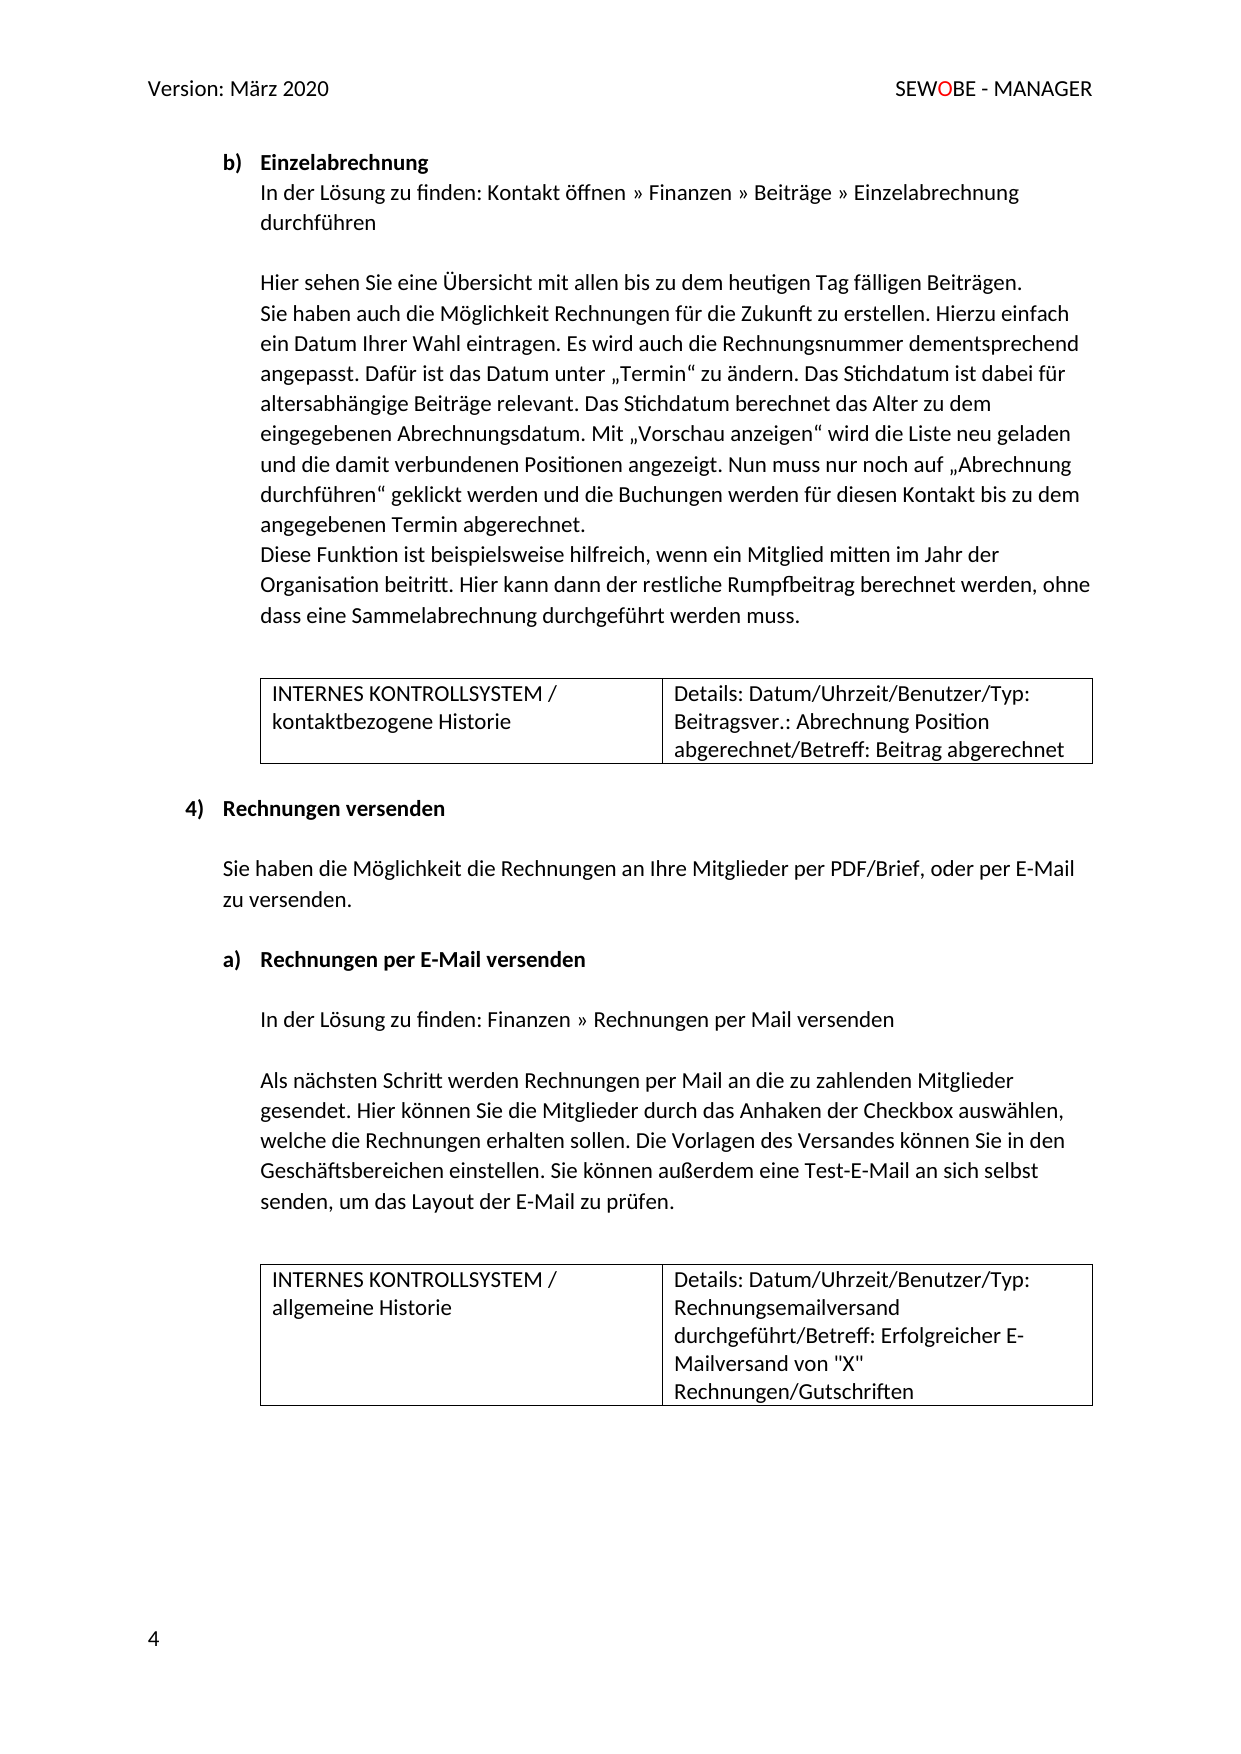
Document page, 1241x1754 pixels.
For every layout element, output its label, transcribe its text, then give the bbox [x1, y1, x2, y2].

list Einzelabrechnung [223, 148, 1093, 176]
list Als nächsten Schritt werden Rechnungen per Mail an die zu zahlenden Mitglieder gesendet. Hier können Sie die Mitglieder durch das Anhaken der Checkbox auswählen, welche die Rechnungen erhalten sollen. Die Vorlagen des Versandes können Sie in den Geschäftsbereichen einstellen. Sie können außerdem eine Test-E-Mail an sich selbst senden, um das Layout der E-Mail zu prüfen. [260, 1066, 1093, 1215]
table_header INTERNES KONTROLLSYSTEM / kontaktbezogene Historie [261, 679, 662, 763]
list Sie haben die Möglichkeit die Rechnungen an Ihre Mitglieder per PDF/Brief, oder per E-Mail zu versenden. [223, 854, 1093, 913]
list Diese Funktion ist beispielsweise hilfreich, wenn ein Mitglied mitten im Jahr der Organisation beitritt. Hier kann dann der restliche Rumpfbeitrag berechnet werden, ohne dass eine Sammelabrechnung durchgeführt werden muss. [260, 540, 1093, 659]
list Rechnungen per E-Mail versenden [223, 945, 1093, 973]
table_header Details: Datum/Uhrzeit/Benutzer/Typ: Rechnungsemailversand durchgeführt/Betreff: Erfolgreicher E-Mailversand von "X" Rechnungen/Gutschriften [663, 1265, 1092, 1405]
list Hier sehen Sie eine Übersicht mit allen bis zu dem heutigen Tag fälligen Beiträgen. [260, 268, 1093, 296]
list In der Lösung zu finden: Finanzen » Rechnungen per Mail versenden [223, 1006, 1093, 1034]
list Rechnungen versenden [185, 794, 1093, 822]
list In der Lösung zu finden: Kontakt öffnen » Finanzen » Beiträge » Einzelabrechnung durchführen [260, 178, 1093, 236]
table_header Details: Datum/Uhrzeit/Benutzer/Typ: Beitragsver.: Abrechnung Position abgerechnet/Betreff: Beitrag abgerechnet [663, 679, 1092, 763]
list Sie haben auch die Möglichkeit Rechnungen für die Zukunft zu erstellen. Hierzu einfach ein Datum Ihrer Wahl eintragen. Es wird auch die Rechnungsnummer dementsprechend angepasst. Dafür ist das Datum unter „Termin“ zu ändern. Das Stichdatum ist dabei für altersabhängige Beiträge relevant. Das Stichdatum berechnet das Alter zu dem eingegebenen Abrechnungsdatum. Mit „Vorschau anzeigen“ wird die Liste neu geladen und die damit verbundenen Positionen angezeigt. Nun muss nur noch auf „Abrechnung durchführen“ geklickt werden und die Buchungen werden für diesen Kontakt bis zu dem angegebenen Termin abgerechnet. [260, 299, 1093, 538]
table_header INTERNES KONTROLLSYSTEM / allgemeine Historie [261, 1265, 662, 1405]
